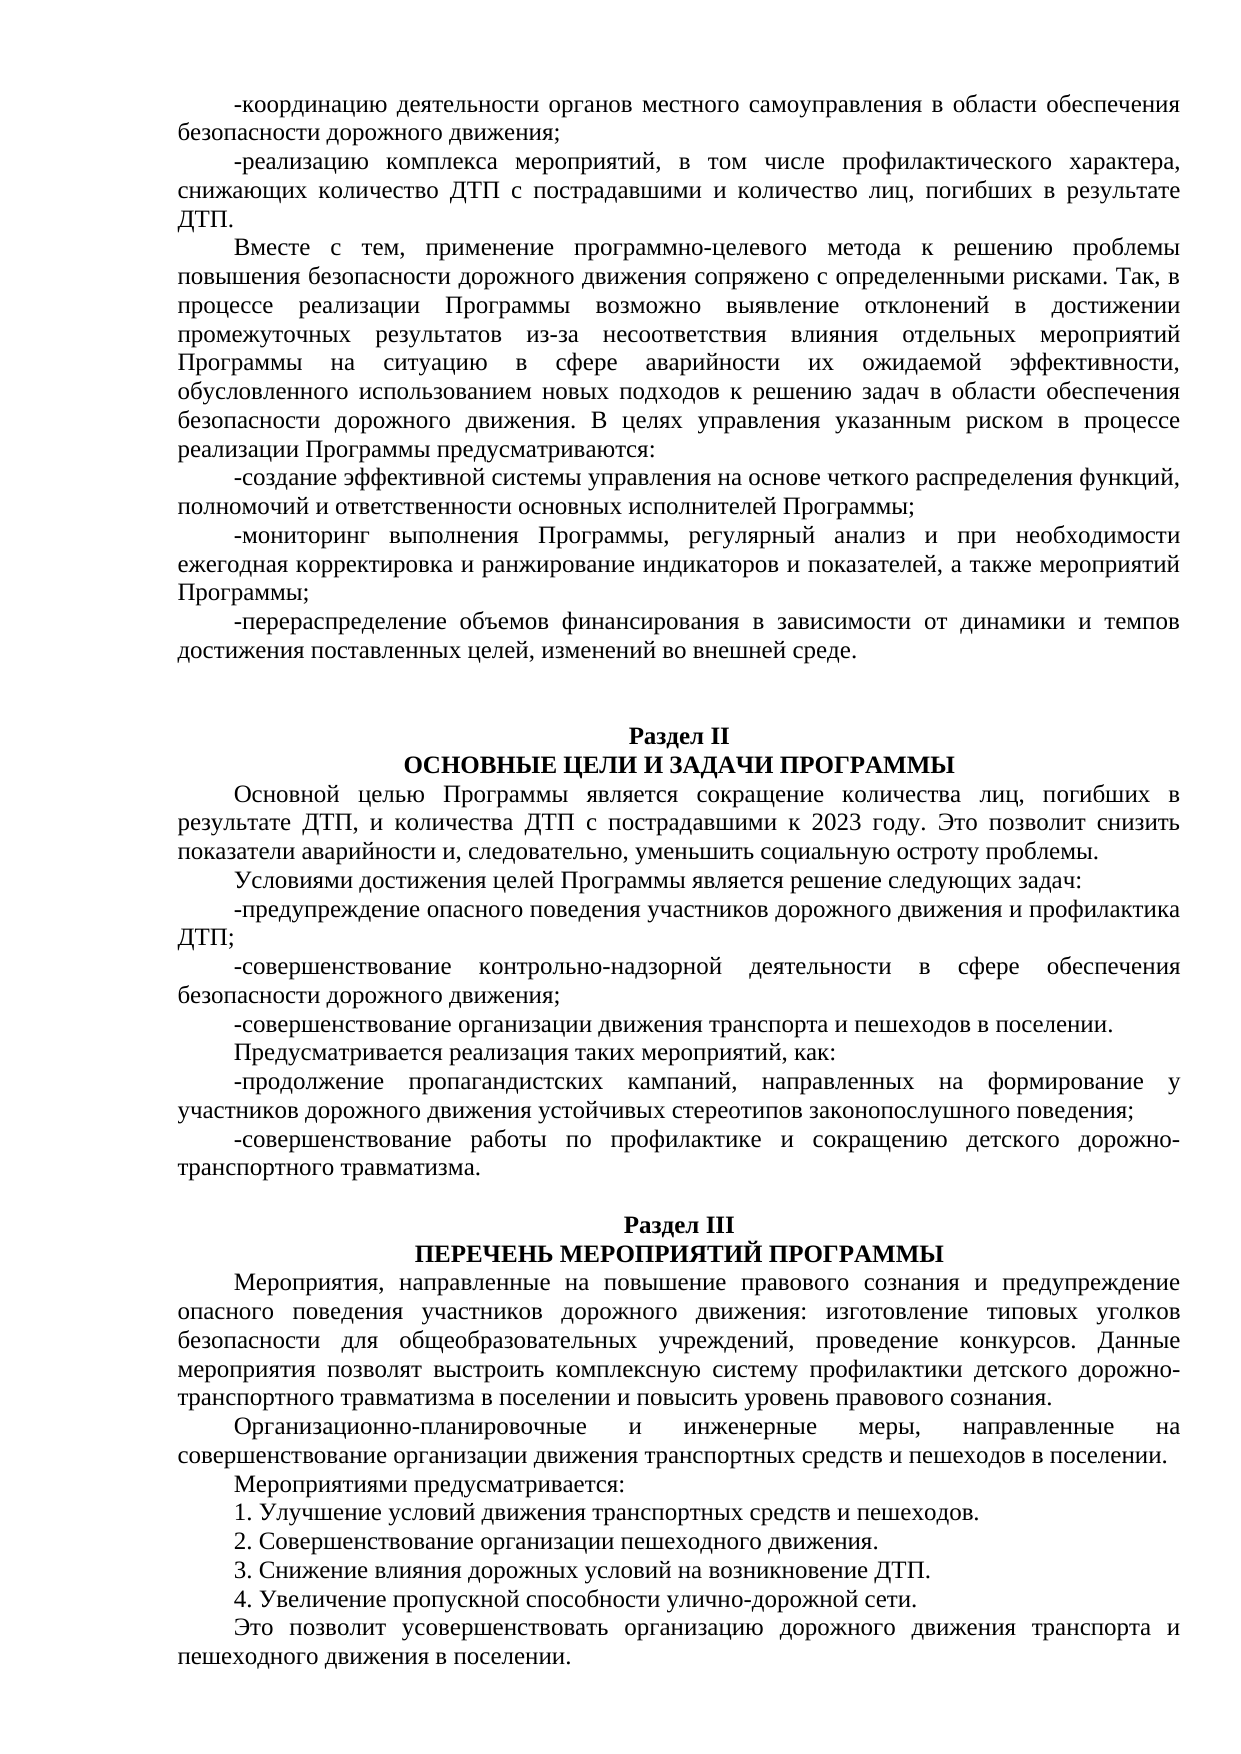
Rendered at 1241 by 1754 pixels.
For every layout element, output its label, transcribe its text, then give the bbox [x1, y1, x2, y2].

text Раздел II [177, 721, 1181, 750]
text -реализацию комплекса мероприятий, в том числе профилактического характера, снижающих количество ДТП с пострадавшими и количество лиц, погибших в результате ДТП. [177, 146, 1181, 232]
text 1. Улучшение условий движения транспортных средств и пешеходов. [177, 1497, 1181, 1526]
text -координацию деятельности органов местного самоуправления в области обеспечения безопасности дорожного движения; [177, 89, 1181, 146]
text Мероприятиями предусматривается: [177, 1469, 1181, 1497]
text -предупреждение опасного поведения участников дорожного движения и профилактика ДТП; [177, 894, 1181, 951]
text -совершенствование контрольно-надзорной деятельности в сфере обеспечения безопасности дорожного движения; [177, 951, 1181, 1009]
text Организационно-планировочные и инженерные меры, направленные на совершенствование организации движения транспортных средств и пешеходов в поселении. [177, 1411, 1181, 1469]
text ПЕРЕЧЕНЬ МЕРОПРИЯТИЙ ПРОГРАММЫ [177, 1239, 1181, 1267]
text 2. Совершенствование организации пешеходного движения. [177, 1526, 1181, 1555]
text 4. Увеличение пропускной способности улично-дорожной сети. [177, 1584, 1181, 1612]
text Это позволит усовершенствовать организацию дорожного движения транспорта и пешеходного движения в поселении. [177, 1612, 1181, 1670]
text -мониторинг выполнения Программы, регулярный анализ и при необходимости ежегодная корректировка и ранжирование индикаторов и показателей, а также мероприятий Программы; [177, 520, 1181, 606]
text -продолжение пропагандистских кампаний, направленных на формирование у участников дорожного движения устойчивых стереотипов законопослушного поведения; [177, 1066, 1181, 1124]
text -совершенствование работы по профилактике и сокращению детского дорожно-транспортного травматизма. [177, 1124, 1181, 1181]
text Раздел III [177, 1210, 1181, 1239]
text -создание эффективной системы управления на основе четкого распределения функций, полномочий и ответственности основных исполнителей Программы; [177, 462, 1181, 520]
text Основной целью Программы является сокращение количества лиц, погибших в результате ДТП, и количества ДТП с пострадавшими к 2023 году. Это позволит снизить показатели аварийности и, следовательно, уменьшить социальную остроту проблемы. [177, 779, 1181, 865]
text -совершенствование организации движения транспорта и пешеходов в поселении. [177, 1009, 1181, 1037]
text Условиями достижения целей Программы является решение следующих задач: [177, 865, 1181, 894]
text Предусматривается реализация таких мероприятий, как: [177, 1037, 1181, 1066]
text Мероприятия, направленные на повышение правового сознания и предупреждение опасного поведения участников дорожного движения: изготовление типовых уголков безопасности для общеобразовательных учреждений, проведение конкурсов. Данные мероприятия позволят выстроить комплексную систему профилактики детского дорожно-транспортного травматизма в поселении и повысить уровень правового сознания. [177, 1267, 1181, 1411]
text 3. Снижение влияния дорожных условий на возникновение ДТП. [177, 1555, 1181, 1584]
text -перераспределение объемов финансирования в зависимости от динамики и темпов достижения поставленных целей, изменений во внешней среде. [177, 606, 1181, 664]
text ОСНОВНЫЕ ЦЕЛИ И ЗАДАЧИ ПРОГРАММЫ [177, 750, 1181, 779]
text Вместе с тем, применение программно-целевого метода к решению проблемы повышения безопасности дорожного движения сопряжено с определенными рисками. Так, в процессе реализации Программы возможно выявление отклонений в достижении промежуточных результатов из-за несоответствия влияния отдельных мероприятий Программы на ситуацию в сфере аварийности их ожидаемой эффективности, обусловленного использованием новых подходов к решению задач в области обеспечения безопасности дорожного движения. В целях управления указанным риском в процессе реализации Программы предусматриваются: [177, 232, 1181, 462]
